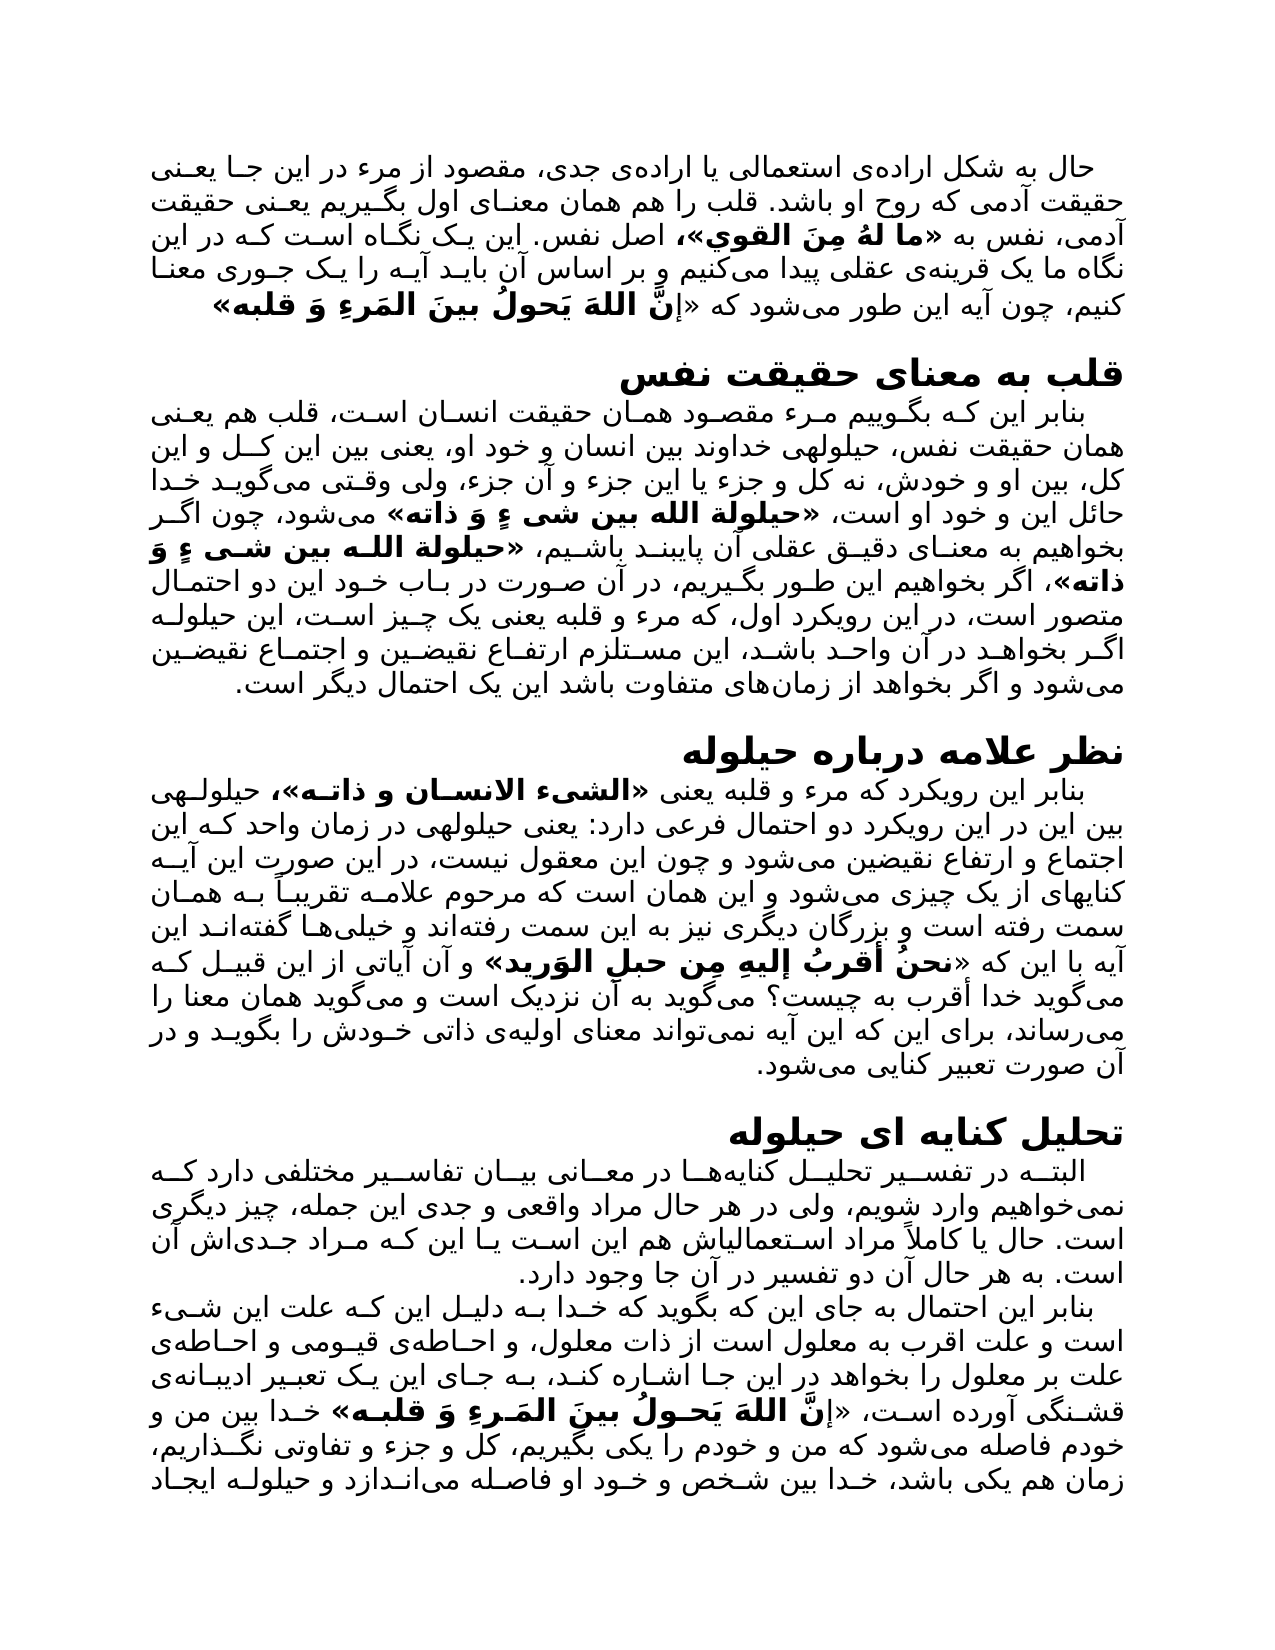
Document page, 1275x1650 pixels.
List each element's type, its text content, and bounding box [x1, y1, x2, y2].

text بنابر این رویکرد که مرء و قلبه یعنی «الشیء الانسان و ذاته»، حیلولهی بین این در این رویکرد دو احتمال فرعی دارد: یعنی حیلولهی در زمان واحد که این اجتماع و ارتفاع نقیضین می‌شود و چون این معقول نیست، در این صورت این آیه کنایهای از یک چیزی می‌شود و این همان است که مرحوم علامه تقریباً به همان سمت رفته است و بزرگان دیگری نیز به این سمت رفته‌اند و خیلی‌ها گفته‌اند این آیه با این که «نحنُ أقربُ إلیهِ مِن حبلِ الوَرید» و آن آیاتی از این قبیل که می‌گوید خدا أقرب به چیست؟ می‌گوید به آن نزدیک است و می‌گوید همان معنا را می‌رساند، برای این که این آیه نمی‌تواند معنای اولیه‌ی ذاتی خودش را بگوید و در آن صورت تعبیر کنایی می‌شود. [150, 773, 1125, 1081]
text البته در تفسیر تحلیل کنایه‌ها در معانی بیان تفاسیر مختلفی دارد که نمی‌خواهیم وارد شویم، ولی در هر حال مراد واقعی و جدی این جمله، چیز دیگری است. حال یا کاملاً مراد استعمالیاش هم این است یا این که مراد جدی‌اش آن است. به هر حال آن دو تفسیر در آن جا وجود دارد. [150, 1154, 1125, 1290]
subtitle نظر علامه درباره حیلوله [150, 730, 1125, 773]
text بنابر این که بگوییم مرء مقصود همان حقیقت انسان است، قلب هم یعنی همان حقیقت نفس، حیلولهی خداوند بین انسان و خود او، یعنی بین این کل و این کل، بین او و خودش، نه کل و جزء یا این جزء و آن جزء، ولی وقتی می‌گوید خدا حائل این و خود او است، «حیلولة الله بین شی ءٍ وَ ذاته» می‌شود، چون اگر بخواهیم به معنای دقیق عقلی آن پایبند باشیم، «حیلولة الله بین شی ءٍ وَ ذاته»، اگر بخواهیم این طور بگیریم، در آن صورت در باب خود این دو احتمال متصور است، در این رویکرد اول، که مرء و قلبه یعنی یک چیز است، این حیلوله اگر بخواهد در آن واحد باشد، این مستلزم ارتفاع نقیضين و اجتماع نقیضين می‌شود و اگر بخواهد از زمان‌های متفاوت باشد این یک احتمال دیگر است. [150, 395, 1125, 701]
subtitle تحلیل کنایه ای حیلوله [150, 1111, 1125, 1154]
text حال به شکل اراده‌ی استعمالی یا اراده‌ی جدی، مقصود از مرء در این جا یعنی حقیقت آدمی که روح او باشد. قلب را هم همان معنای اول بگیریم یعنی حقیقت آدمی، نفس به «ما لهُ مِنَ القوي»، اصل نفس. این یک نگاه است که در این نگاه ما یک قرینه‌ی عقلی پیدا می‌کنیم و بر اساس آن باید آیه را یک جوری معنا کنیم، چون آیه این طور می‌شود که «إنَّ اللهَ یَحولُ بینَ المَرءِ وَ قلبه» [150, 150, 1125, 322]
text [150, 1290, 1125, 1496]
subtitle قلب به معنای حقیقت نفس [150, 351, 1125, 395]
